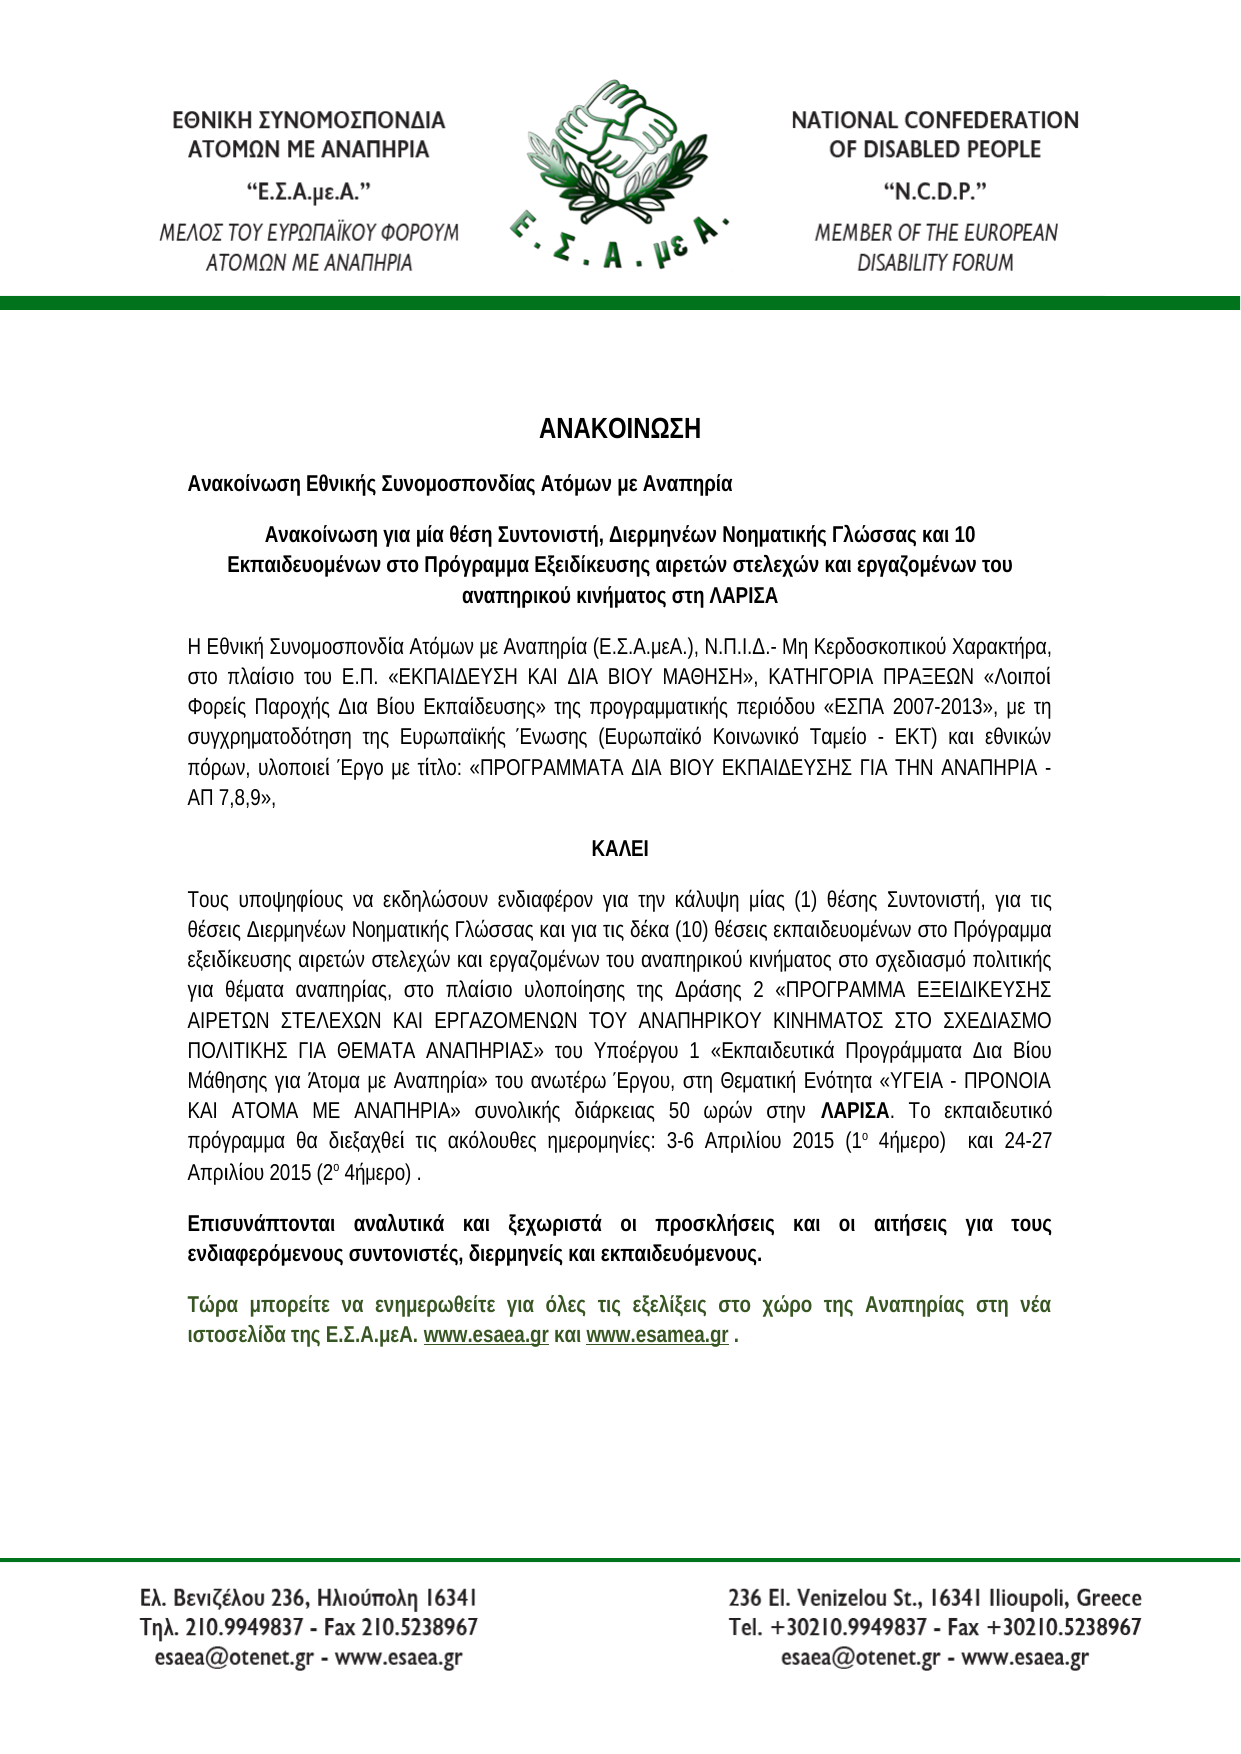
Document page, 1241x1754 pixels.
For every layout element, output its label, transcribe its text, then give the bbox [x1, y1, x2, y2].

text Η Εθνική Συνομοσπονδία Ατόμων με Αναπηρία (Ε.Σ.Α.μεΑ.), Ν.Π.Ι.Δ.- Μη Κερδοσκοπικού Χαρακτήρα, στο πλαίσιο του Ε.Π. «ΕΚΠΑΙΔΕΥΣΗ ΚΑΙ ΔΙΑ ΒΙΟΥ ΜΑΘΗΣΗ», ΚΑΤΗΓΟΡΙΑ ΠΡΑΞΕΩΝ «Λοιποί Φορείς Παροχής Δια Βίου Εκπαίδευσης» της προγραμματικής περιόδου «ΕΣΠΑ 2007-2013», με τη συγχρηματοδότηση της Ευρωπαϊκής Ένωσης (Ευρωπαϊκό Κοινωνικό Ταμείο - ΕΚΤ) και εθνικών πόρων, υλοποιεί Έργο με τίτλο: «ΠΡΟΓΡΑΜΜΑΤΑ ΔΙΑ ΒΙΟΥ ΕΚΠΑΙΔΕΥΣΗΣ ΓΙΑ ΤΗΝ ΑΝΑΠΗΡΙΑ - ΑΠ 7,8,9», [187, 633, 1053, 810]
picture [0, 73, 1241, 310]
text ΚΑΛΕΙ [187, 835, 1053, 861]
text Ανακοίνωση για μία θέση Συντονιστή, Διερμηνέων Νοηματικής Γλώσσας και 10 Εκπαιδευομένων στο Πρόγραμμα Εξειδίκευσης αιρετών στελεχών και εργαζομένων του αναπηρικού κινήματος στη ΛΑΡΙΣΑ [187, 521, 1053, 608]
picture [0, 1558, 1241, 1681]
text ΑΝΑΚΟΙΝΩΣΗ [187, 411, 1053, 444]
text Ανακοίνωση Εθνικής Συνομοσπονδίας Ατόμων με Αναπηρία [187, 470, 1053, 496]
text Τους υποψηφίους να εκδηλώσουν ενδιαφέρον για την κάλυψη μίας (1) θέσης Συντονιστή, για τις θέσεις Διερμηνέων Νοηματικής Γλώσσας και για τις δέκα (10) θέσεις εκπαιδευομένων στο Πρόγραμμα εξειδίκευσης αιρετών στελεχών και εργαζομένων του αναπηρικού κινήματος στο σχεδιασμό πολιτικής για θέματα αναπηρίας, στο πλαίσιο υλοποίησης της Δράσης 2 «ΠΡΟΓΡΑΜΜΑ ΕΞΕΙΔΙΚΕΥΣΗΣ ΑΙΡΕΤΩΝ ΣΤΕΛΕΧΩΝ ΚΑΙ ΕΡΓΑΖΟΜΕΝΩΝ ΤΟΥ ΑΝΑΠΗΡΙΚΟΥ ΚΙΝΗΜΑΤΟΣ ΣΤΟ ΣΧΕΔΙΑΣΜΟ ΠΟΛΙΤΙΚΗΣ ΓΙΑ ΘΕΜΑΤΑ ΑΝΑΠΗΡΙΑΣ» του Υποέργου 1 «Εκπαιδευτικά Προγράμματα Δια Βίου Μάθησης για Άτομα με Αναπηρία» του ανωτέρω Έργου, στη Θεματική Ενότητα «ΥΓΕΙΑ - ΠΡΟΝΟΙΑ ΚΑΙ ΑΤΟΜΑ ΜΕ ΑΝΑΠΗΡΙΑ» συνολικής διάρκειας 50 ωρών στην ΛΑΡΙΣΑ. Το εκπαιδευτικό πρόγραμμα θα διεξαχθεί τις ακόλουθες ημερομηνίες: 3-6 Απριλίου 2015 (1ο 4ήμερο) και 24-27 Απριλίου 2015 (2ο 4ήμερο) . [187, 886, 1053, 1185]
text Τώρα μπορείτε να ενημερωθείτε για όλες τις εξελίξεις στο χώρο της Αναπηρίας στη νέα ιστοσελίδα της Ε.Σ.Α.μεΑ. www.esaea.gr και www.esamea.gr . [187, 1291, 1053, 1347]
text Επισυνάπτονται αναλυτικά και ξεχωριστά οι προσκλήσεις και οι αιτήσεις για τους ενδιαφερόμενους συντονιστές, διερμηνείς και εκπαιδευόμενους. [187, 1209, 1053, 1266]
